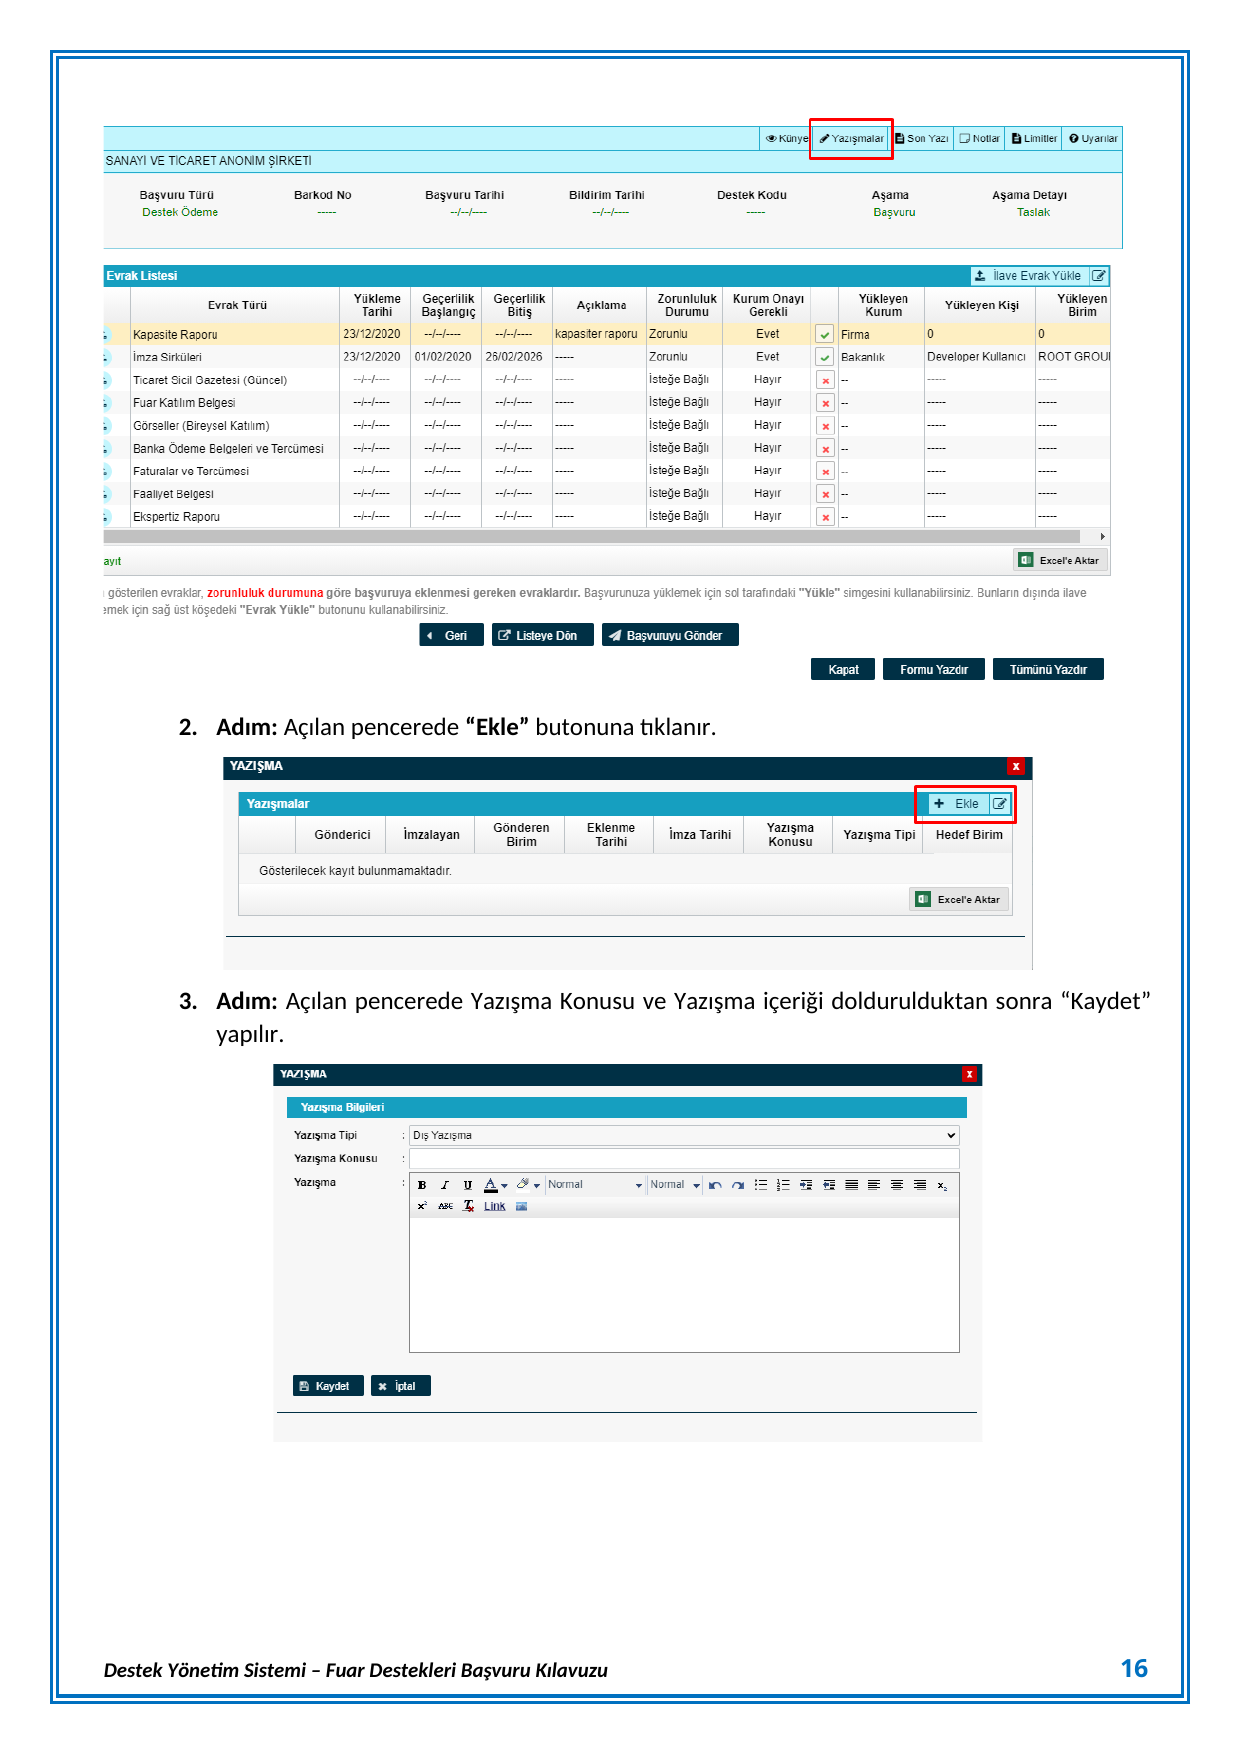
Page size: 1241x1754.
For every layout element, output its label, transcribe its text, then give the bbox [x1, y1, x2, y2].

picture [103, 118, 1127, 696]
picture [223, 781, 1033, 970]
list Adım: Açılan pencerede Yazışma Konusu ve Yazışma içeriği doldurulduktan sonra “Kaydet” yapılır. [178, 985, 1152, 1049]
picture [273, 1087, 983, 1442]
picture [1008, 757, 1024, 774]
picture [308, 1071, 321, 1077]
list Adım: Açılan pencerede “Ekle” butonuna tıklanır. [178, 711, 1152, 741]
picture [262, 762, 276, 769]
picture [963, 1067, 976, 1081]
